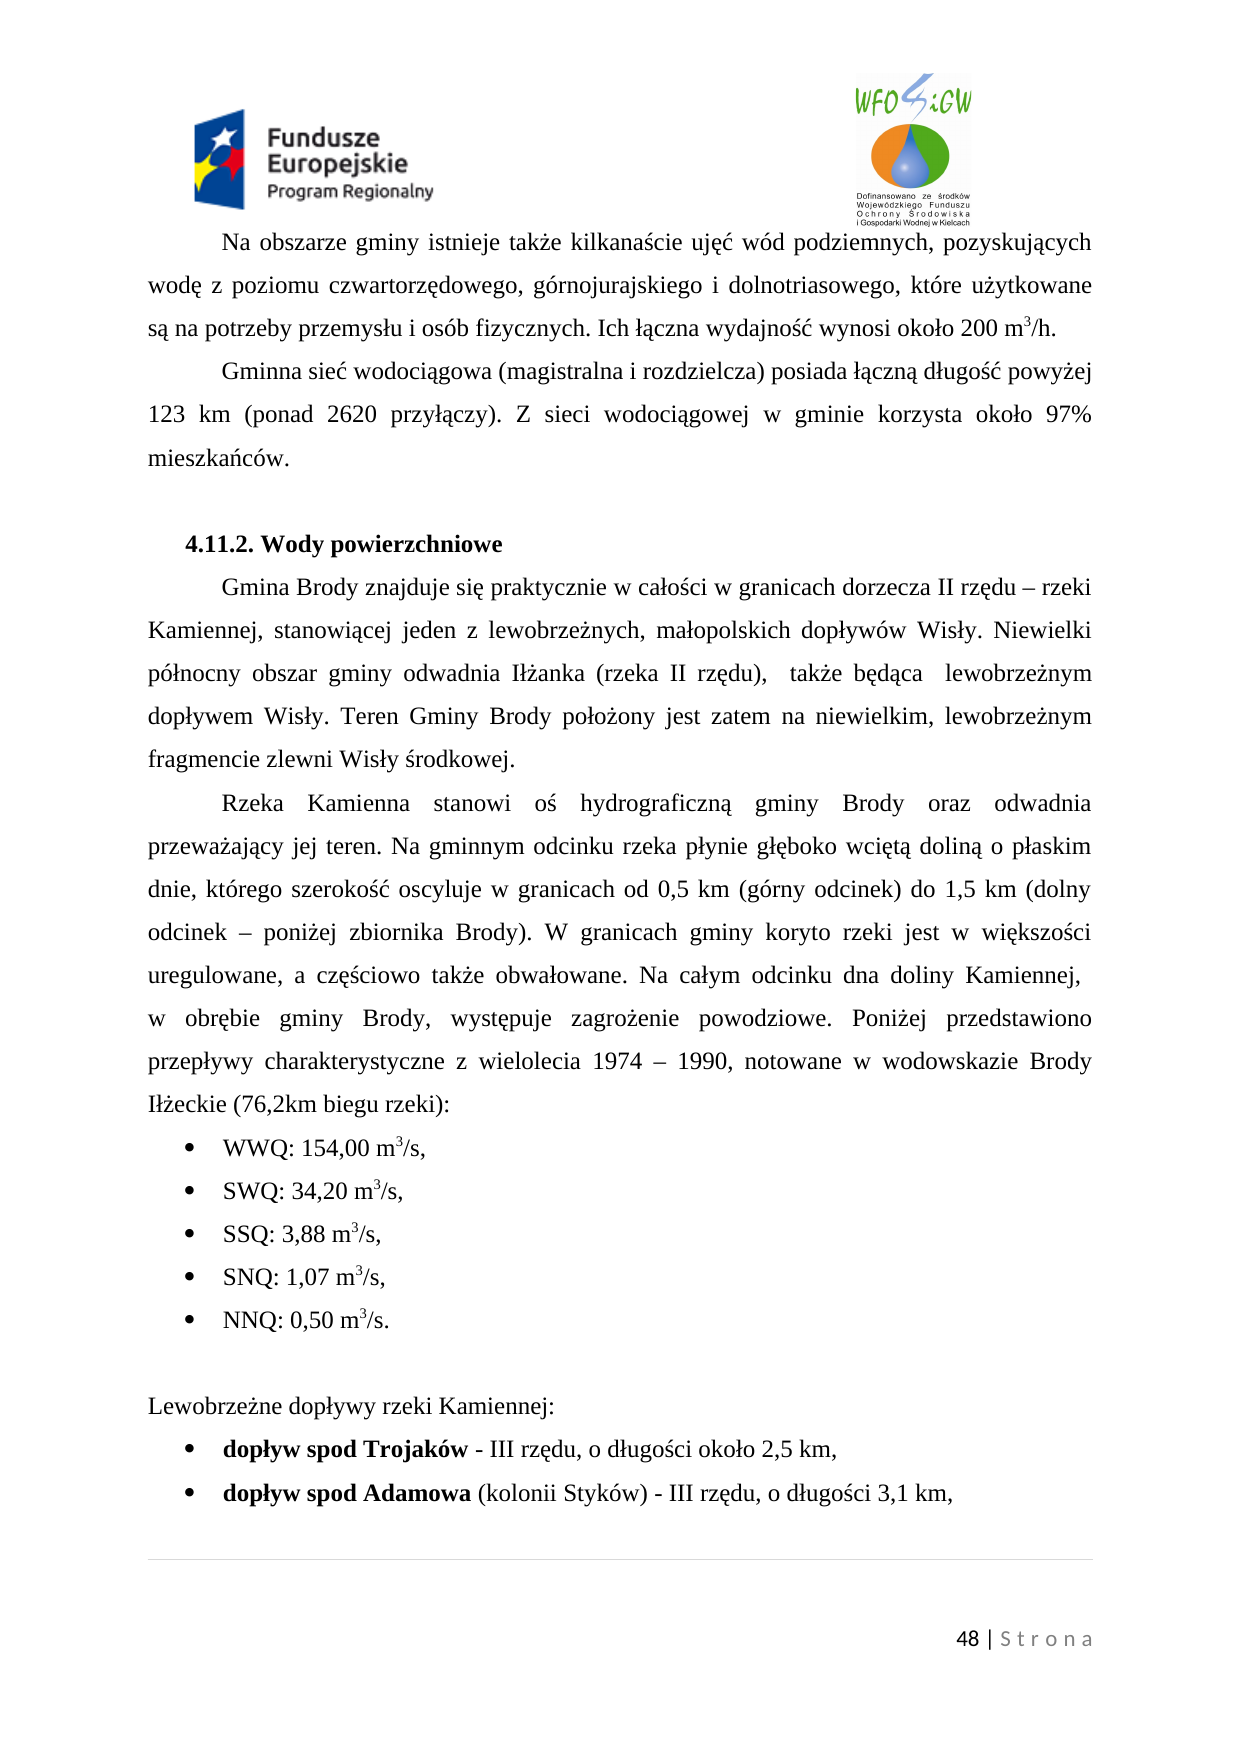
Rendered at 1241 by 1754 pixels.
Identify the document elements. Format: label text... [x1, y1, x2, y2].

list SNQ: 1,07 m3/s, [185, 1262, 1093, 1291]
text Gmina Brody znajduje się praktycznie w całości w granicach dorzecza II rzędu – rzeki Kamiennej, stanowiącej jeden z lewobrzeżnych, małopolskich dopływów Wisły. Niewielki północny obszar gminy odwadnia Iłżanka (rzeka II rzędu), także będąca lewobrzeżnym dopływem Wisły. Teren Gminy Brody położony jest zatem na niewielkim, lewobrzeżnym fragmencie zlewni Wisły środkowej. [148, 572, 1093, 773]
text Na obszarze gminy istnieje także kilkanaście ujęć wód podziemnych, pozyskujących wodę z poziomu czwartorzędowego, górnojurajskiego i dolnotriasowego, które użytkowane są na potrzeby przemysłu i osób fizycznych. Ich łączna wydajność wynosi około 200 m3/h. [148, 227, 1093, 342]
list dopływ spod Trojaków - III rzędu, o długości około 2,5 km, [185, 1434, 1093, 1463]
text Rzeka Kamienna stanowi oś hydrograficzną gminy Brody oraz odwadnia przeważający jej teren. Na gminnym odcinku rzeka płynie głęboko wciętą doliną o płaskim dnie, którego szerokość oscyluje w granicach od 0,5 km (górny odcinek) do 1,5 km (dolny odcinek – poniżej zbiornika Brody). W granicach gminy koryto rzeki jest w większości uregulowane, a częściowo także obwałowane. Na całym odcinku dna doliny Kamiennej, w obrębie gminy Brody, występuje zagrożenie powodziowe. Poniżej przedstawiono przepływy charakterystyczne z wielolecia 1974 – 1990, notowane w wodowskazie Brody Iłżeckie (76,2km biegu rzeki): [148, 788, 1093, 1118]
picture [855, 73, 972, 227]
list WWQ: 154,00 m3/s, [185, 1133, 1093, 1161]
text Gminna sieć wodociągowa (magistralna i rozdzielcza) posiada łączną długość powyżej 123 km (ponad 2620 przyłączy). Z sieci wodociągowej w gminie korzysta około 97% mieszkańców. [148, 356, 1093, 471]
list SWQ: 34,20 m3/s, [185, 1176, 1093, 1204]
picture [173, 97, 463, 227]
list NNQ: 0,50 m3/s. [185, 1305, 1093, 1334]
text Lewobrzeżne dopływy rzeki Kamiennej: [148, 1391, 1093, 1420]
list Wody powierzchniowe [185, 529, 1093, 558]
list dopływ spod Adamowa (kolonii Styków) - III rzędu, o długości 3,1 km, [185, 1478, 1093, 1506]
list SSQ: 3,88 m3/s, [185, 1219, 1093, 1248]
